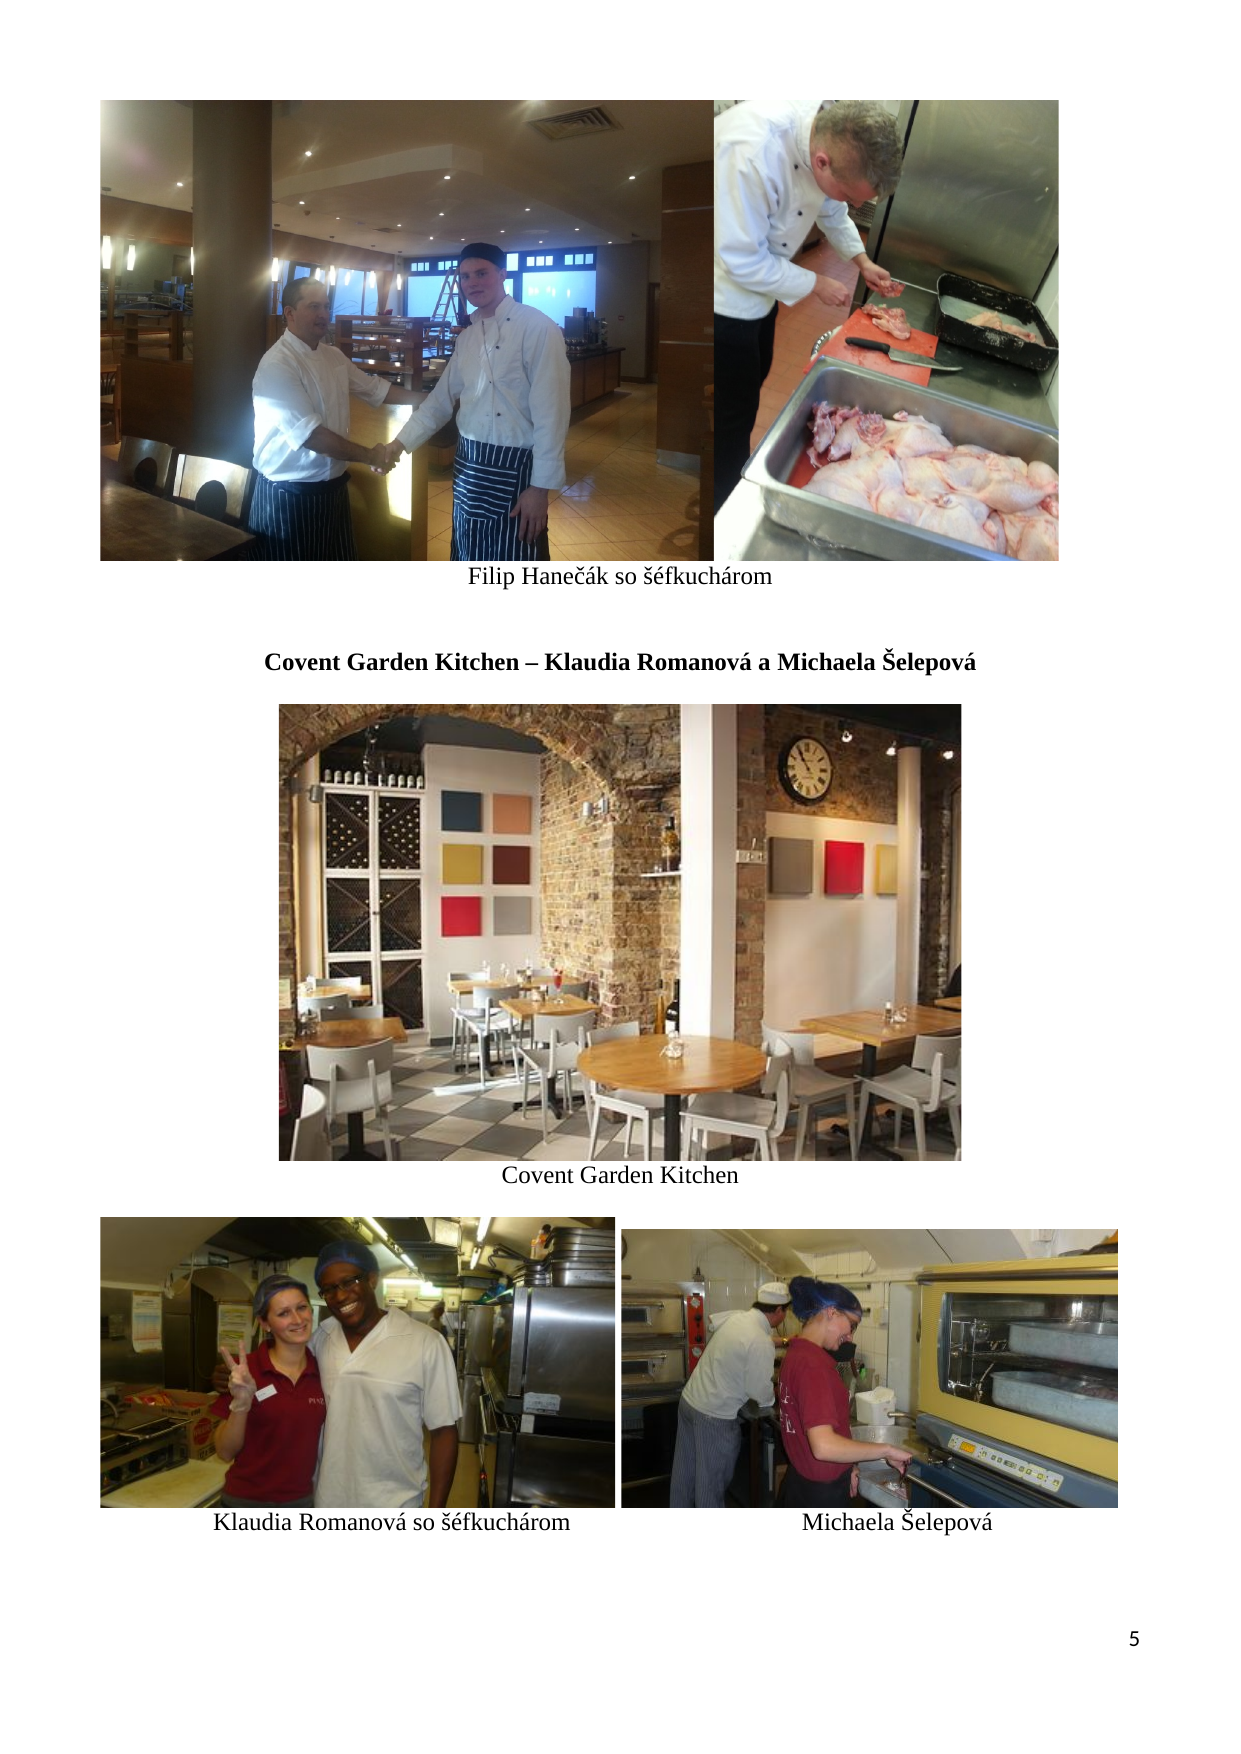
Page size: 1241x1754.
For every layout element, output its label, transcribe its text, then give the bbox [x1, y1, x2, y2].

picture [100, 100, 1059, 561]
text Covent Garden Kitchen [100, 1160, 1140, 1189]
picture [278, 704, 962, 1161]
picture [621, 1229, 1118, 1508]
text Klaudia Romanová so šéfkuchárom Michaela Šelepová [100, 1507, 1140, 1536]
picture [100, 1217, 616, 1508]
text Covent Garden Kitchen – Klaudia Romanová a Michaela Šelepová [100, 647, 1140, 676]
text Filip Hanečák so šéfkuchárom [100, 561, 1140, 590]
